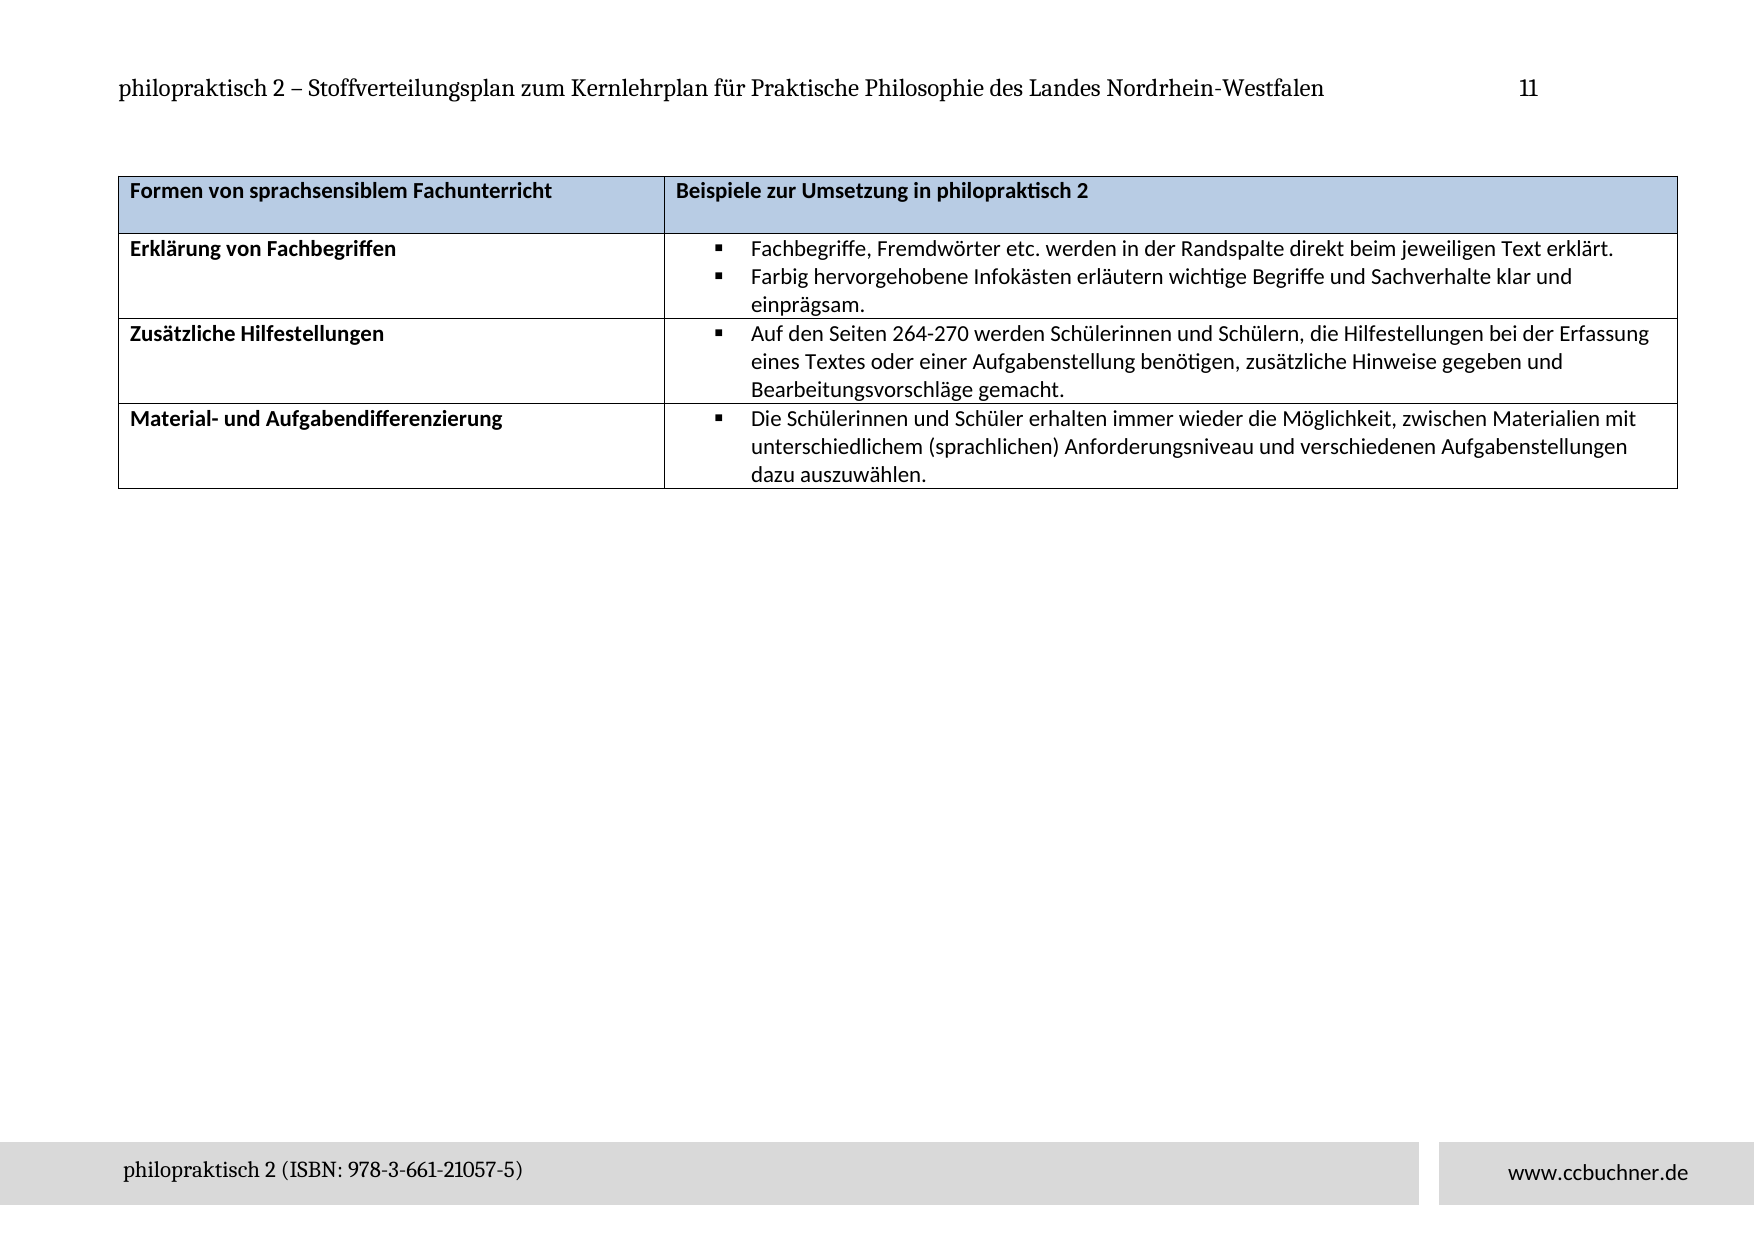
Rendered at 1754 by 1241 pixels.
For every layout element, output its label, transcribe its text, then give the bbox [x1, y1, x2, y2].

table_cell Erklärung von Fachbegriffen [119, 234, 664, 318]
table_header Formen von sprachsensiblem Fachunterricht [119, 177, 664, 233]
table_cell Die Schülerinnen und Schüler erhalten immer wieder die Möglichkeit, zwischen Materialien mit unterschiedlichem (sprachlichen) Anforderungsniveau und verschiedenen Aufgabenstellungen dazu auszuwählen. [665, 404, 1677, 488]
table_cell Zusätzliche Hilfestellungen [119, 319, 664, 403]
table_header Beispiele zur Umsetzung in philopraktisch 2 [665, 177, 1677, 233]
table_cell Auf den Seiten 264-270 werden Schülerinnen und Schülern, die Hilfestellungen bei der Erfassung eines Textes oder einer Aufgabenstellung benötigen, zusätzliche Hinweise gegeben und Bearbeitungsvorschläge gemacht. [665, 319, 1677, 403]
table_cell Material- und Aufgabendifferenzierung [119, 404, 664, 488]
table_cell Fachbegriffe, Fremdwörter etc. werden in der Randspalte direkt beim jeweiligen Text erklärt. Farbig hervorgehobene Infokästen erläutern wichtige Begriffe und Sachverhalte klar und einprägsam. [665, 234, 1677, 318]
